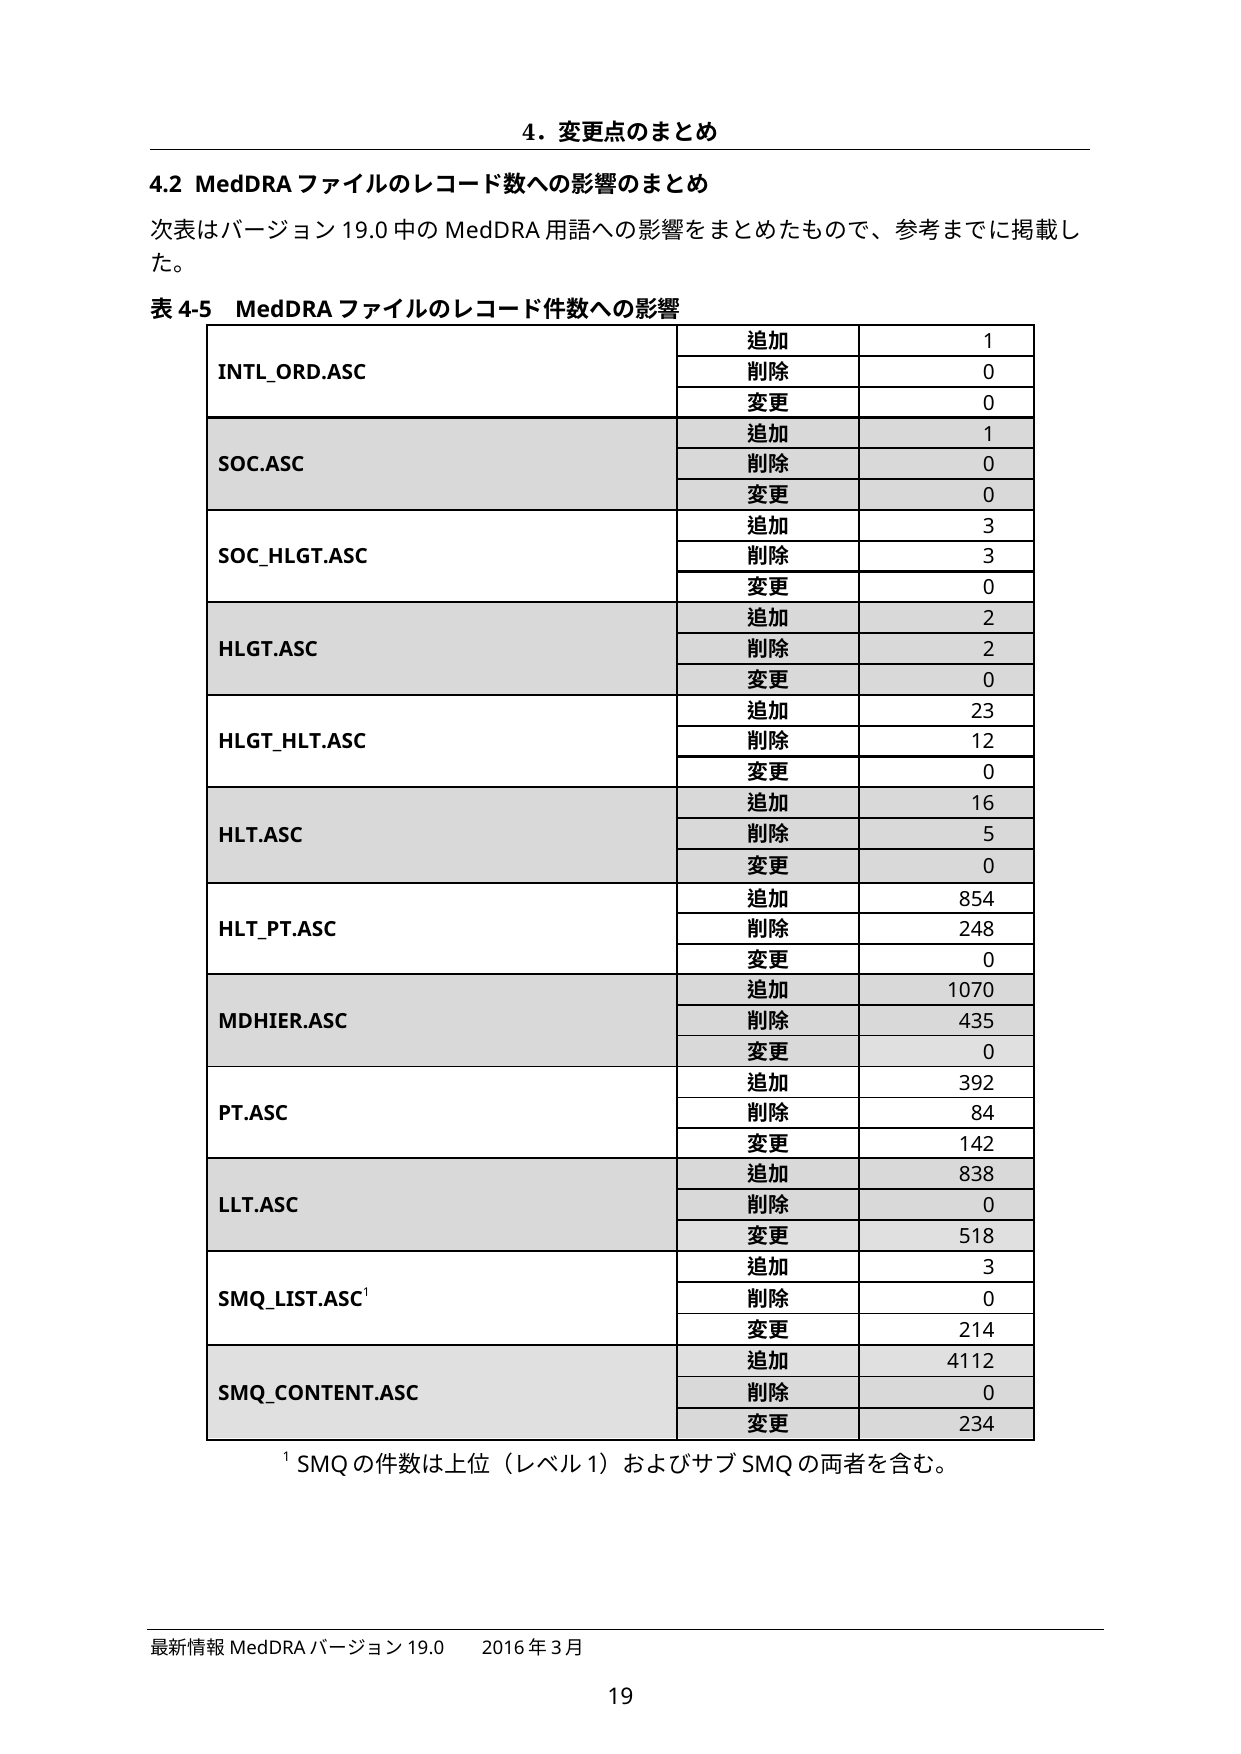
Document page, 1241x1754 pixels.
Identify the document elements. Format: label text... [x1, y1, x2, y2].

text 表 4-5 MedDRAファイルのレコード件数への影響 [150, 291, 1090, 324]
table_cell 追加 [678, 884, 858, 912]
table_cell 0 [860, 573, 1033, 601]
table_cell 3 [860, 542, 1033, 570]
table_cell 0 [860, 850, 1033, 882]
table_cell PT.ASC [208, 1067, 676, 1157]
table_cell 削除 [678, 1377, 858, 1407]
table_cell 0 [860, 1377, 1033, 1407]
table_cell 変更 [678, 480, 858, 509]
table_header INTL_ORD.ASC [208, 326, 676, 416]
table_cell 追加 [678, 696, 858, 724]
table_cell 変更 [678, 573, 858, 601]
table_cell 838 [860, 1159, 1033, 1188]
subtitle MedDRAファイルのレコード数への影響のまとめ [149, 166, 1090, 199]
table_cell LLT.ASC [208, 1159, 676, 1250]
table_cell 12 [860, 727, 1033, 755]
table_cell 変更 [678, 945, 858, 973]
table_cell 0 [860, 388, 1033, 416]
table_cell 変更 [678, 388, 858, 416]
table_cell 0 [860, 665, 1033, 694]
table_cell 0 [860, 1036, 1033, 1066]
table_cell SOC_HLGT.ASC [208, 511, 676, 601]
table_cell 変更 [678, 1409, 858, 1438]
table_cell 142 [860, 1129, 1033, 1157]
table_cell 追加 [678, 975, 858, 1004]
table_cell 0 [860, 1190, 1033, 1219]
table_cell 追加 [678, 1346, 858, 1376]
table_cell 削除 [678, 1098, 858, 1127]
table_cell 518 [860, 1221, 1033, 1250]
table_cell 追加 [678, 1159, 858, 1188]
table_cell 削除 [678, 727, 858, 755]
table_cell 追加 [678, 603, 858, 632]
table_cell 追加 [678, 1252, 858, 1281]
table_cell 435 [860, 1006, 1033, 1035]
table_cell 削除 [678, 634, 858, 663]
table_cell 4112 [860, 1346, 1033, 1376]
table_cell 変更 [678, 1036, 858, 1066]
table_cell 0 [860, 357, 1033, 386]
table_cell 5 [860, 819, 1033, 848]
table_cell 削除 [678, 914, 858, 943]
table_cell 23 [860, 696, 1033, 724]
table_cell 変更 [678, 665, 858, 694]
table_cell 追加 [678, 419, 858, 447]
table_header 追加 [678, 326, 858, 355]
table_cell 削除 [678, 449, 858, 478]
table_cell 1070 [860, 975, 1033, 1004]
table_cell 234 [860, 1409, 1033, 1438]
table_cell 0 [860, 1283, 1033, 1313]
table_cell HLT_PT.ASC [208, 884, 676, 973]
table_cell 変更 [678, 1314, 858, 1344]
table_cell 16 [860, 788, 1033, 817]
table_cell 0 [860, 945, 1033, 973]
table_header 1 [860, 326, 1033, 355]
table_cell 0 [860, 449, 1033, 478]
table_cell 削除 [678, 357, 858, 386]
table_cell 248 [860, 914, 1033, 943]
table_cell SMQ_LIST.ASC1 [208, 1252, 676, 1344]
table_cell 3 [860, 511, 1033, 539]
table_cell 追加 [678, 1067, 858, 1096]
table_cell 変更 [678, 758, 858, 786]
table_cell 追加 [678, 788, 858, 817]
table_cell 追加 [678, 511, 858, 539]
table_cell 削除 [678, 1283, 858, 1313]
table_cell 2 [860, 603, 1033, 632]
text 1 SMQの件数は上位（レベル1）およびサブSMQの両者を含む。 [150, 1446, 1090, 1479]
table_cell HLGT.ASC [208, 603, 676, 694]
table_cell 変更 [678, 1221, 858, 1250]
table_cell 削除 [678, 1190, 858, 1219]
table_cell 変更 [678, 850, 858, 882]
table_cell 0 [860, 480, 1033, 509]
table_cell SOC.ASC [208, 419, 676, 509]
table_cell MDHIER.ASC [208, 975, 676, 1066]
table_cell 2 [860, 634, 1033, 663]
table_cell 削除 [678, 1006, 858, 1035]
table_cell 削除 [678, 819, 858, 848]
table_cell 変更 [678, 1129, 858, 1157]
table_cell 1 [860, 419, 1033, 447]
table_cell 削除 [678, 542, 858, 570]
text 次表はバージョン19.0中のMedDRA用語への影響をまとめたもので、参考までに掲載した。 [150, 212, 1090, 278]
table_cell HLT.ASC [208, 788, 676, 882]
table_cell HLGT_HLT.ASC [208, 696, 676, 786]
table_cell 3 [860, 1252, 1033, 1281]
table_cell 84 [860, 1098, 1033, 1127]
table_cell 0 [860, 758, 1033, 786]
table_cell 392 [860, 1067, 1033, 1096]
table_cell 214 [860, 1314, 1033, 1344]
table_cell 854 [860, 884, 1033, 912]
table_cell SMQ_CONTENT.ASC [208, 1346, 676, 1438]
